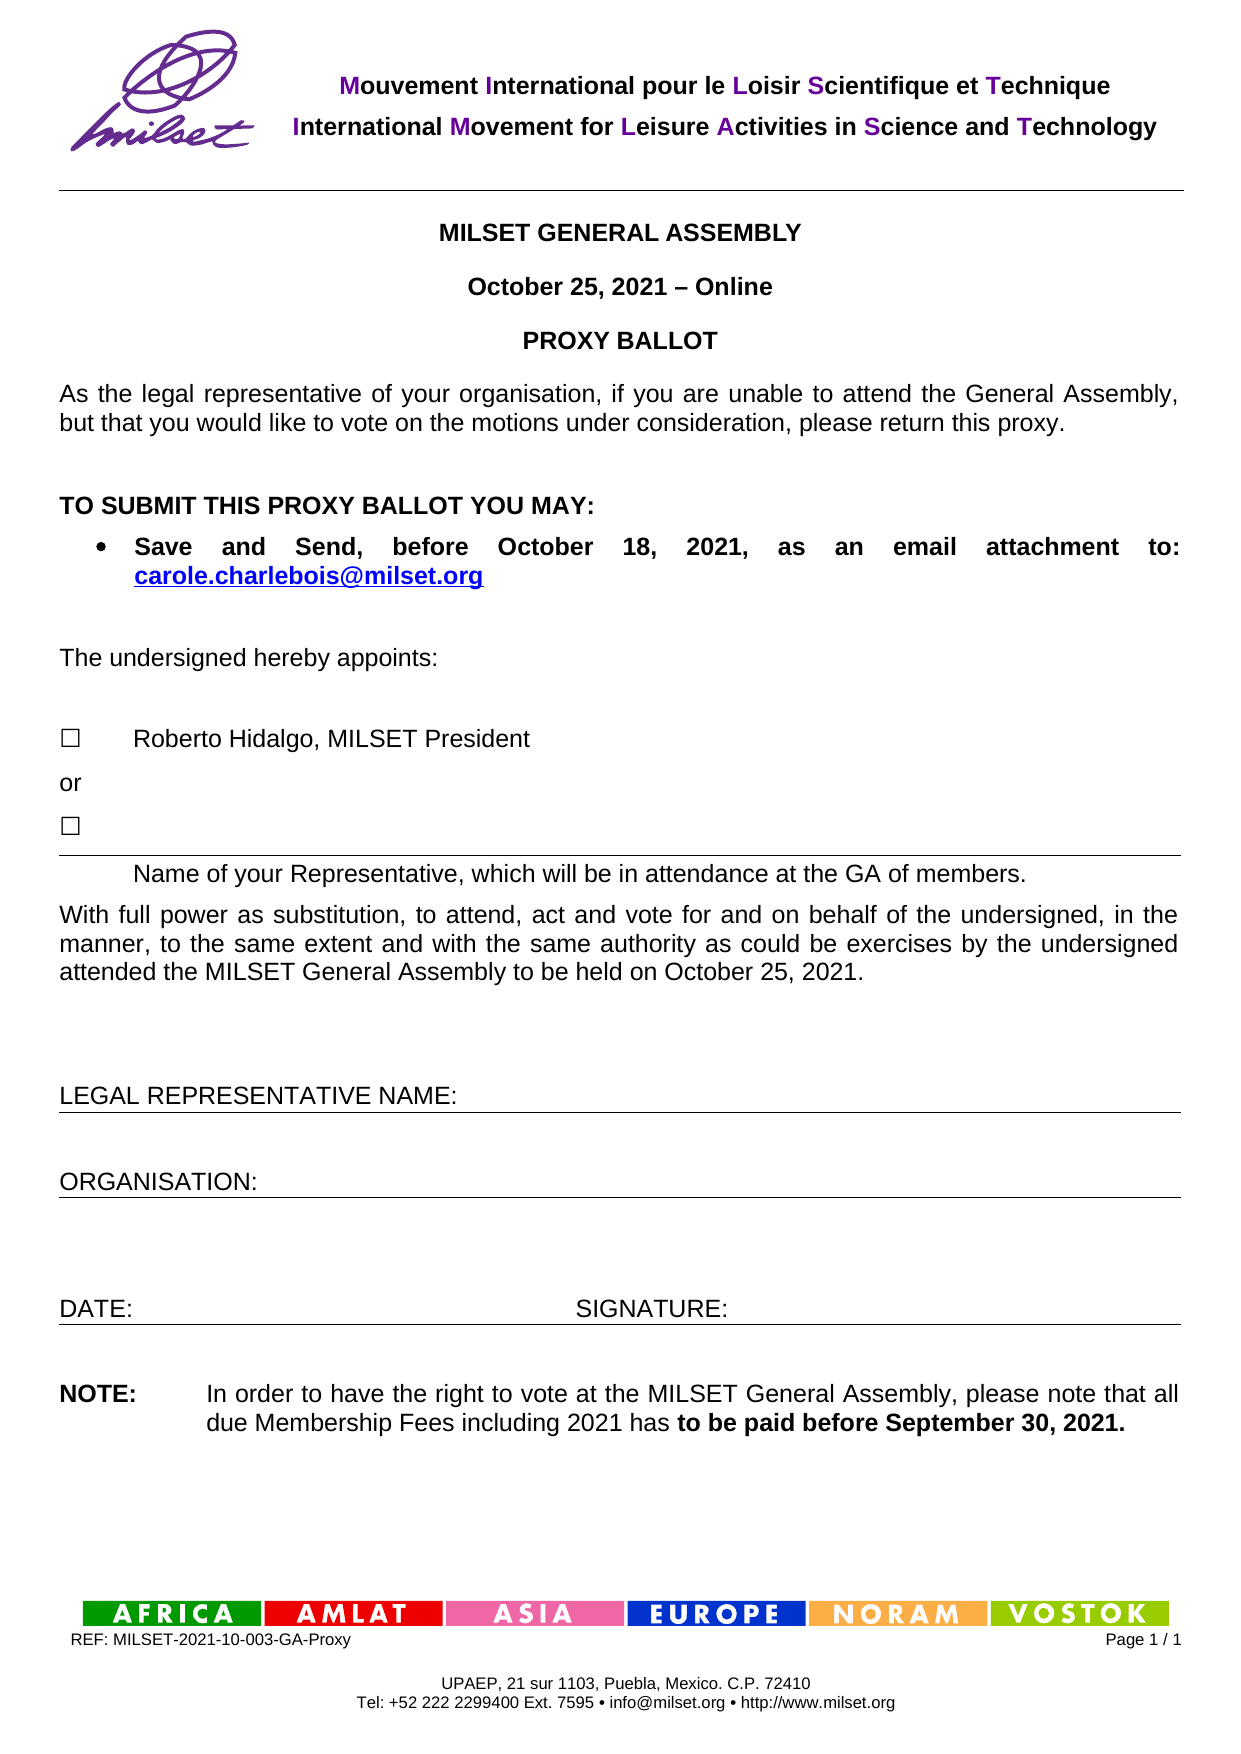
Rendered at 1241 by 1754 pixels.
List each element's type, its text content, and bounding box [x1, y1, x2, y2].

text or [59, 768, 1181, 796]
text LEGAL REPRESENTATIVE NAME: [59, 1081, 1181, 1112]
text October 25, 2021 – Online [59, 272, 1181, 301]
text DATE: SIGNATURE: [59, 1293, 1181, 1324]
list Save and Send, before October 18, 2021, as an email attachment to: carole.charlebois@milset.org [97, 532, 1181, 589]
text NOTE: In order to have the right to vote at the MILSET General Assembly, please note that all due Membership Fees including 2021 has to be paid before September 30, 2021. [59, 1379, 1181, 1437]
text ORGANISATION: [59, 1167, 1181, 1197]
text TO SUBMIT THIS PROXY BALLOT YOU MAY: [59, 491, 1181, 519]
text Name of your Representative, which will be in attendance at the GA of members. [59, 856, 1181, 887]
text MILSET GENERAL ASSEMBLY [59, 218, 1181, 247]
text Roberto Hidalgo, MILSET President [59, 721, 1181, 755]
text As the legal representative of your organisation, if you are unable to attend the General Assembly, but that you would like to vote on the motions under consideration, please return this proxy. [59, 379, 1181, 437]
text PROXY BALLOT [59, 326, 1181, 354]
text The undersigned hereby appoints: [59, 643, 1181, 672]
text With full power as substitution, to attend, act and vote for and on behalf of the undersigned, in the manner, to the same extent and with the same authority as could be exercises by the undersigned attended the MILSET General Assembly to be held on October 25, 2021. [59, 900, 1181, 986]
